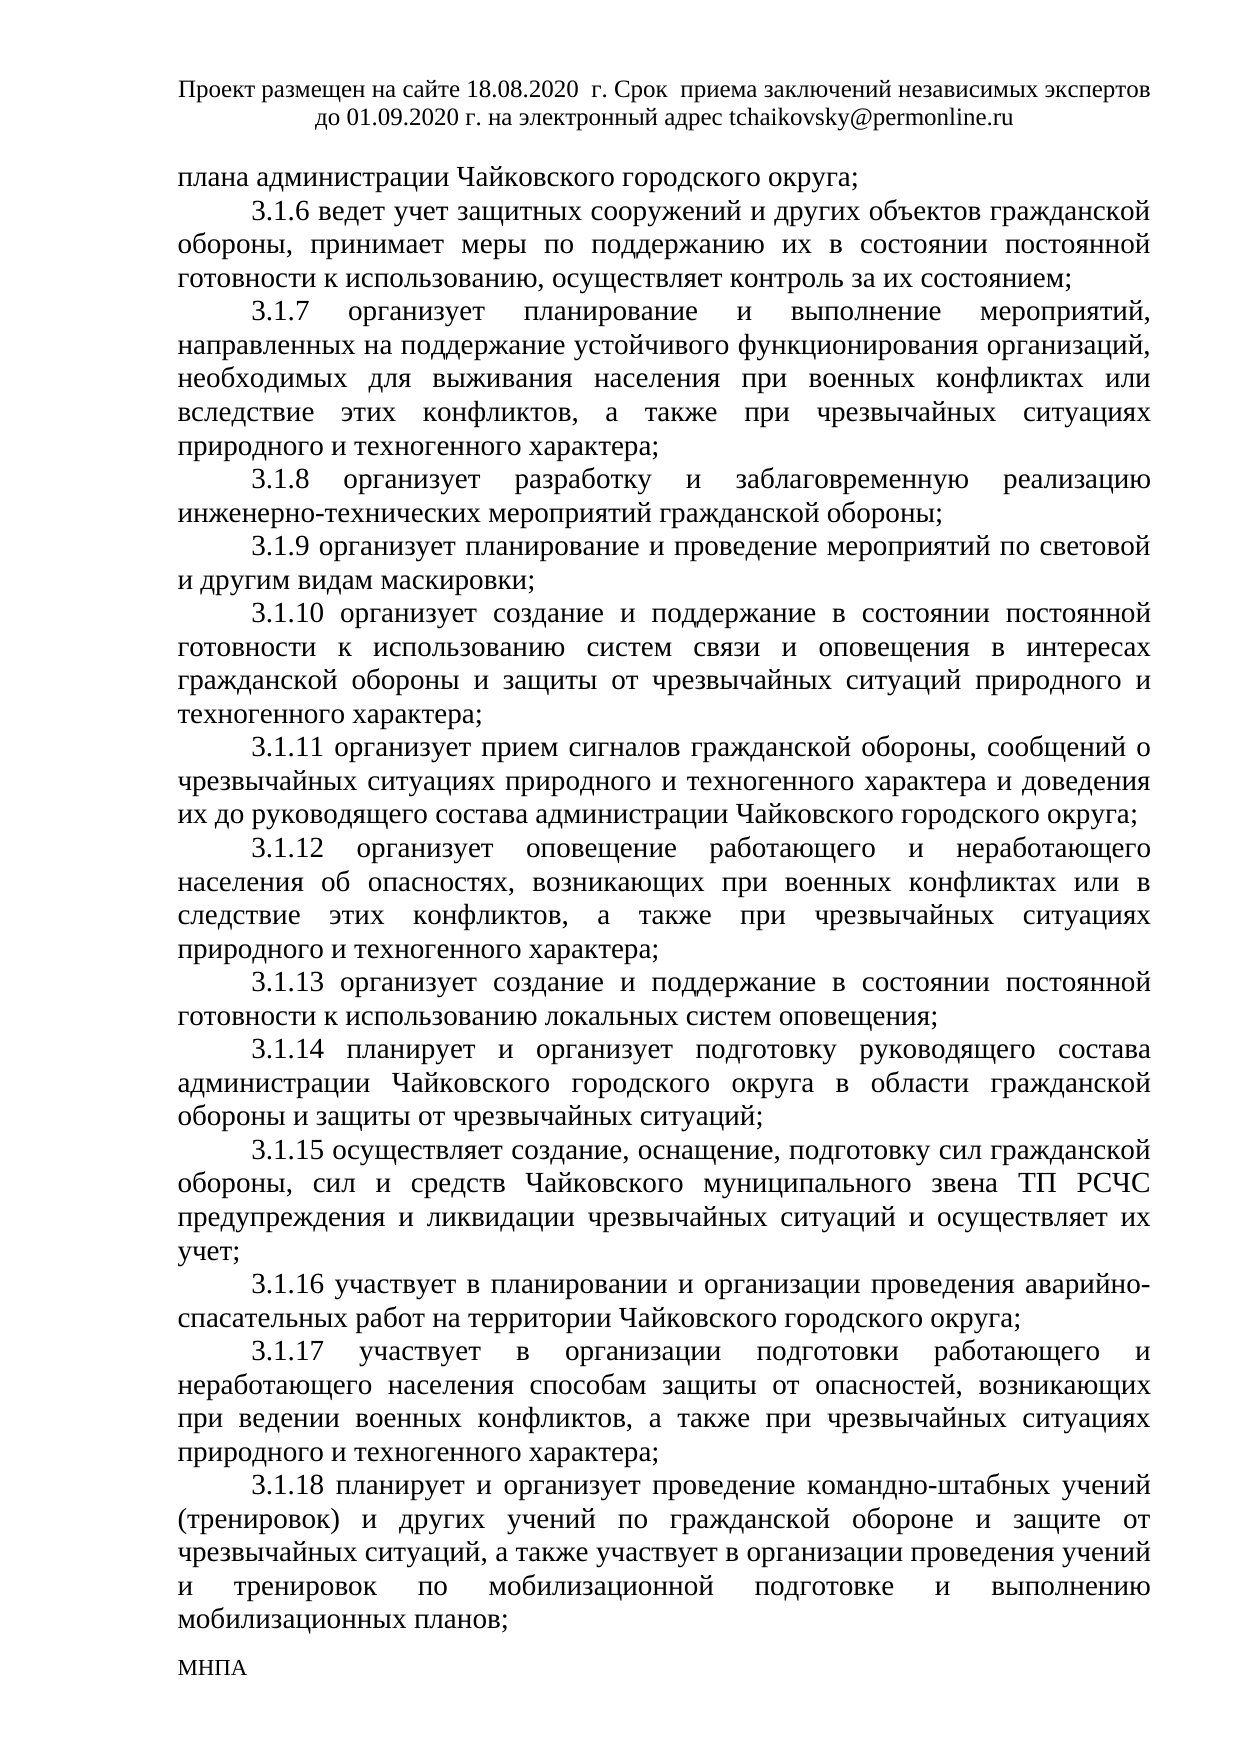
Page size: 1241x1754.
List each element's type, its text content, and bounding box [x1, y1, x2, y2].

text 3.1.7 организует планирование и выполнение мероприятий, направленных на поддержание устойчивого функционирования организаций, необходимых для выживания населения при военных конфликтах или вследствие этих конфликтов, а также при чрезвычайных ситуациях природного и техногенного характера; [177, 293, 1152, 461]
text 3.1.10 организует создание и поддержание в состоянии постоянной готовности к использованию систем связи и оповещения в интересах гражданской обороны и защиты от чрезвычайных ситуаций природного и техногенного характера; [177, 595, 1152, 729]
text 3.1.13 организует создание и поддержание в состоянии постоянной готовности к использованию локальных систем оповещения; [177, 964, 1152, 1031]
text 3.1.15 осуществляет создание, оснащение, подготовку сил гражданской обороны, сил и средств Чайковского муниципального звена ТП РСЧС предупреждения и ликвидации чрезвычайных ситуаций и осуществляет их учет; [177, 1132, 1152, 1266]
text 3.1.6 ведет учет защитных сооружений и других объектов гражданской обороны, принимает меры по поддержанию их в состоянии постоянной готовности к использованию, осуществляет контроль за их состоянием; [177, 193, 1152, 293]
text 3.1.17 участвует в организации подготовки работающего и неработающего населения способам защиты от опасностей, возникающих при ведении военных конфликтов, а также при чрезвычайных ситуациях природного и техногенного характера; [177, 1333, 1152, 1467]
text 3.1.8 организует разработку и заблаговременную реализацию инженерно-технических мероприятий гражданской обороны; [177, 461, 1152, 528]
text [177, 159, 1152, 193]
text 3.1.14 планирует и организует подготовку руководящего состава администрации Чайковского городского округа в области гражданской обороны и защиты от чрезвычайных ситуаций; [177, 1031, 1152, 1132]
text 3.1.11 организует прием сигналов гражданской обороны, сообщений о чрезвычайных ситуациях природного и техногенного характера и доведения их до руководящего состава администрации Чайковского городского округа; [177, 729, 1152, 830]
text 3.1.18 планирует и организует проведение командно-штабных учений (тренировок) и других учений по гражданской обороне и защите от чрезвычайных ситуаций, а также участвует в организации проведения учений и тренировок по мобилизационной подготовке и выполнению мобилизационных планов; [177, 1467, 1152, 1635]
text 3.1.9 организует планирование и проведение мероприятий по световой и другим видам маскировки; [177, 528, 1152, 595]
text 3.1.16 участвует в планировании и организации проведения аварийно-спасательных работ на территории Чайковского городского округа; [177, 1266, 1152, 1333]
text 3.1.12 организует оповещение работающего и неработающего населения об опасностях, возникающих при военных конфликтах или в следствие этих конфликтов, а также при чрезвычайных ситуациях природного и техногенного характера; [177, 830, 1152, 964]
